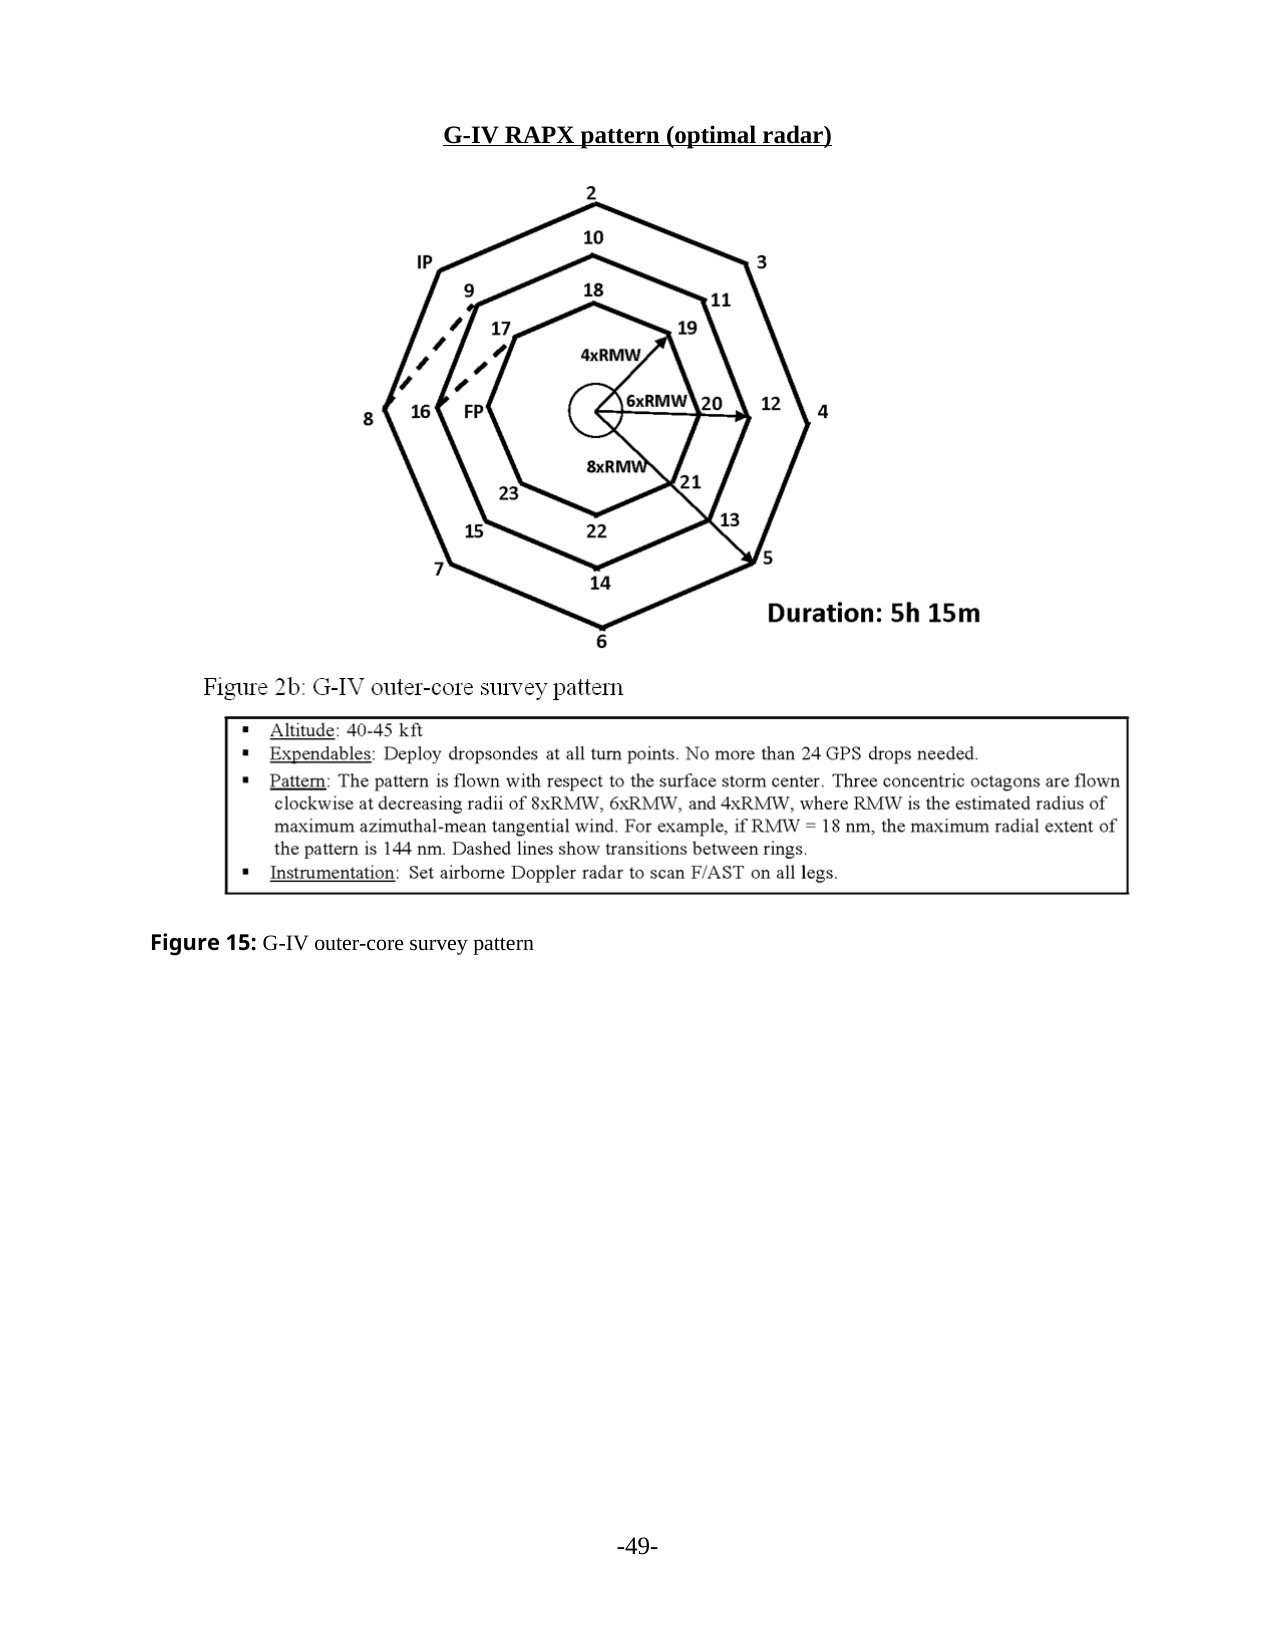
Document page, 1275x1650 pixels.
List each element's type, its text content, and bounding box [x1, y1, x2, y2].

picture [150, 173, 1192, 928]
text G-IV RAPX pattern (optimal radar) [150, 120, 1125, 149]
text Figure 15: G-IV outer-core survey pattern [150, 928, 1125, 957]
